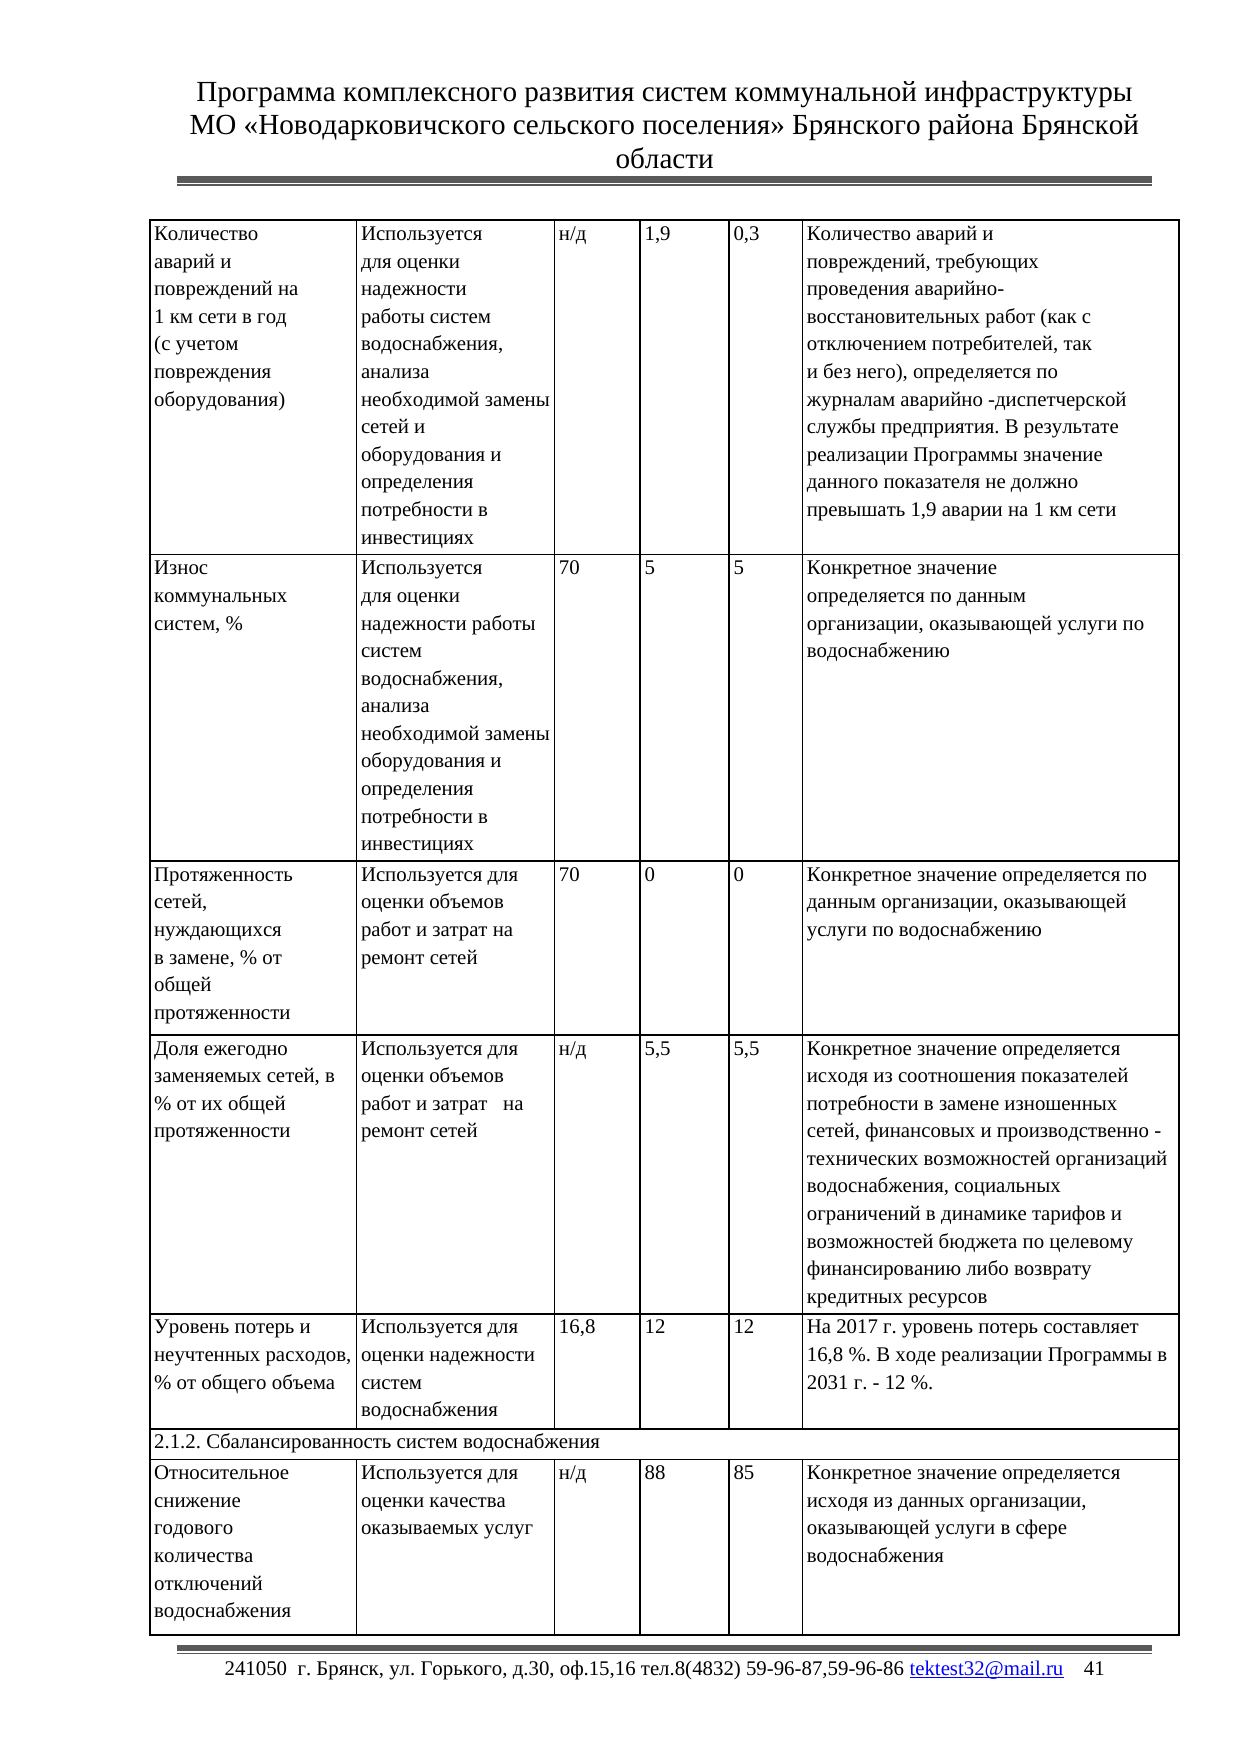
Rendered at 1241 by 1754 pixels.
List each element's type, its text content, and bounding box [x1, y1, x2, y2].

table_cell Конкретное значение определяется по данным организации, оказывающей услуги по водоснабжению [803, 555, 1178, 860]
table_cell Доля ежегодно заменяемых сетей, в % от их общей протяженности [151, 1036, 356, 1313]
table_cell 70 [555, 862, 639, 1034]
table_cell Используется для оценки надежности работы систем водоснабжения, анализа необходимой замены оборудования и определения потребности в инвестициях [357, 555, 554, 860]
table_cell 1,9 [641, 221, 728, 554]
table_cell 85 [730, 1460, 802, 1634]
table_cell 5 [641, 555, 728, 860]
table_cell Износ коммунальных систем, % [151, 555, 356, 860]
table_cell Конкретное значение определяется по данным организации, оказывающей услуги по водоснабжению [803, 862, 1178, 1034]
table_cell 0 [641, 862, 728, 1034]
table_cell н/д [555, 1460, 639, 1634]
table_cell н/д [555, 1036, 639, 1313]
table_cell 0 [730, 862, 802, 1034]
table_cell Используется для оценки надежности работы систем водоснабжения, анализа необходимой замены сетей и оборудования и определения потребности в инвестициях [357, 221, 554, 554]
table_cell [357, 1460, 554, 1634]
table_cell Конкретное значение определяется исходя из соотношения показателей потребности в замене изношенных сетей, финансовых и производственно - технических возможностей организаций водоснабжения, социальных ограничений в динамике тарифов и возможностей бюджета по целевому финансированию либо возврату кредитных ресурсов [803, 1036, 1178, 1313]
table_cell 5 [730, 555, 802, 860]
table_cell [151, 1460, 356, 1634]
table_cell 70 [555, 555, 639, 860]
table_cell Количество аварий и повреждений на 1 км сети в год (с учетом повреждения оборудования) [151, 221, 356, 554]
table_cell Используется для оценки объемов работ и затрат на ремонт сетей [357, 862, 554, 1034]
table_cell 12 [641, 1315, 728, 1428]
table_cell Уровень потерь и неучтенных расходов, % от общего объема [151, 1315, 356, 1428]
table_cell 88 [641, 1460, 728, 1634]
table_cell н/д [555, 221, 639, 554]
table_cell 0,3 [730, 221, 802, 554]
table_cell 16,8 [555, 1315, 639, 1428]
table_cell Протяженность сетей, нуждающихся в замене, % от общей протяженности [151, 862, 356, 1034]
table_cell 5,5 [641, 1036, 728, 1313]
table_cell Используется для оценки надежности систем водоснабжения [357, 1315, 554, 1428]
table_cell 2.1.2. Сбалансированность систем водоснабжения [151, 1430, 1178, 1458]
table_cell На 2017 г. уровень потерь составляет 16,8 %. В ходе реализации Программы в 2031 г. - 12 %. [803, 1315, 1178, 1428]
table_cell Количество аварий и повреждений, требующих проведения аварийно-восстановительных работ (как с отключением потребителей, так и без него), определяется по журналам аварийно -диспетчерской службы предприятия. В результате реализации Программы значение данного показателя не должно превышать 1,9 аварии на 1 км сети [803, 221, 1178, 554]
table_cell 12 [730, 1315, 802, 1428]
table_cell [803, 1460, 1178, 1634]
table_cell 5,5 [730, 1036, 802, 1313]
table_cell Используется для оценки объемов работ и затрат на ремонт сетей [357, 1036, 554, 1313]
